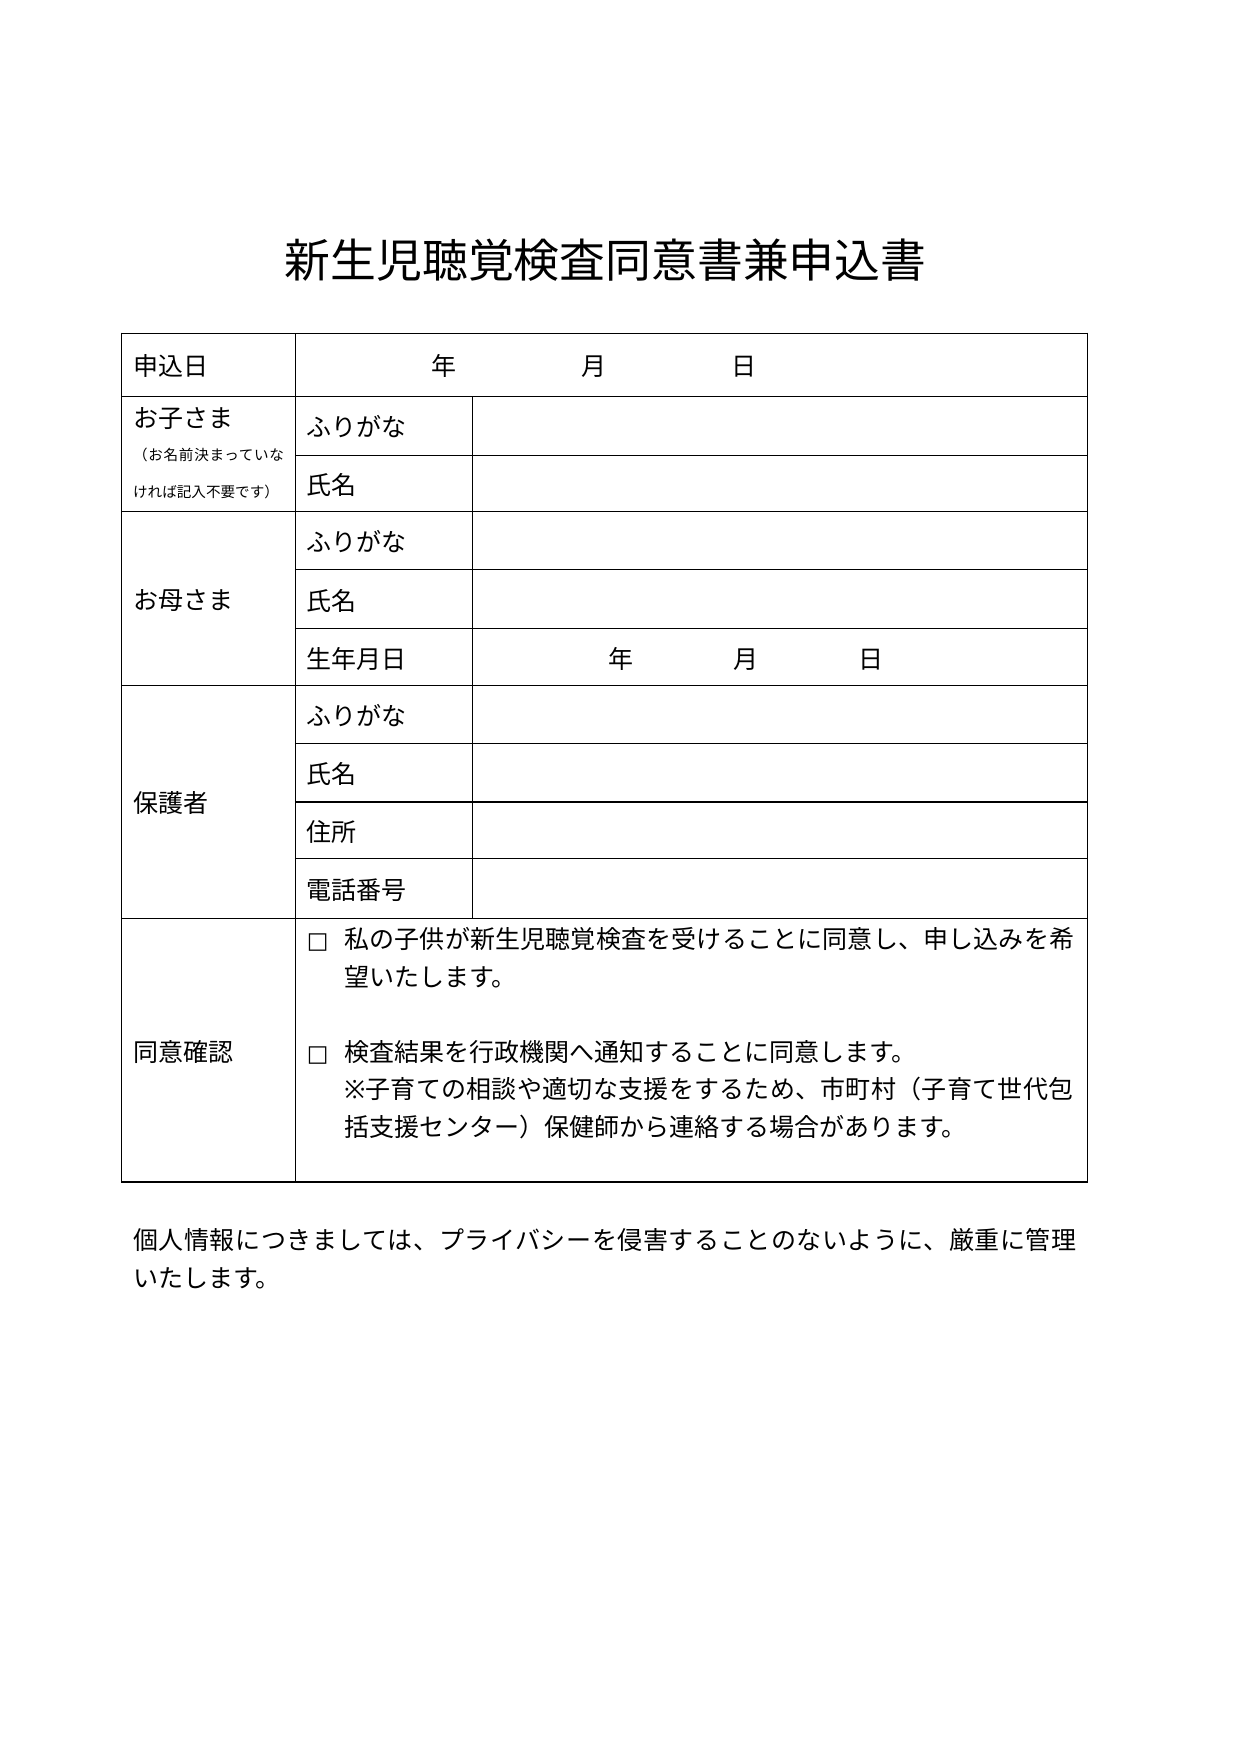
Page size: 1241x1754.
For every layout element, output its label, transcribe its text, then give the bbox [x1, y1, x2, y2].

table_cell [473, 456, 1087, 511]
table_header 申込日 [122, 334, 295, 396]
text 個人情報につきましては、プライバシーを侵害することのないように、厳重に管理いたします。 [133, 1220, 1078, 1295]
text 新生児聴覚検査同意書兼申込書 [133, 220, 1078, 295]
table_cell [473, 397, 1087, 455]
table_cell ふりがな [296, 397, 472, 455]
table_header 年 月 日 [296, 334, 1087, 396]
table_cell 住所 [296, 803, 472, 858]
table_cell お子さま （お名前決まっていなければ記入不要です） [122, 397, 295, 511]
table_cell 年 月 日 [473, 629, 1087, 685]
table_cell お母さま [122, 512, 295, 685]
table_cell 私の子供が新生児聴覚検査を受けることに同意し、申し込みを希望いたします。 検査結果を行政機関へ通知することに同意します。 ※子育ての相談や適切な支援をするため、市町村（子育て世代包括支援センター）保健師から連絡する場合があります。 [296, 919, 1087, 1181]
table_cell 氏名 [296, 570, 472, 628]
table_cell [473, 512, 1087, 569]
table_cell [473, 859, 1087, 918]
table_cell ふりがな [296, 686, 472, 743]
table_cell 氏名 [296, 744, 472, 801]
table_cell 保護者 [122, 686, 295, 918]
table_cell 同意確認 [122, 919, 295, 1181]
table_cell ふりがな [296, 512, 472, 569]
table_cell 氏名 [296, 456, 472, 511]
table_cell [473, 570, 1087, 628]
table_cell 生年月日 [296, 629, 472, 685]
table_cell 電話番号 [296, 859, 472, 918]
table_cell [473, 744, 1087, 801]
table_cell [473, 686, 1087, 743]
table_cell [473, 803, 1087, 858]
